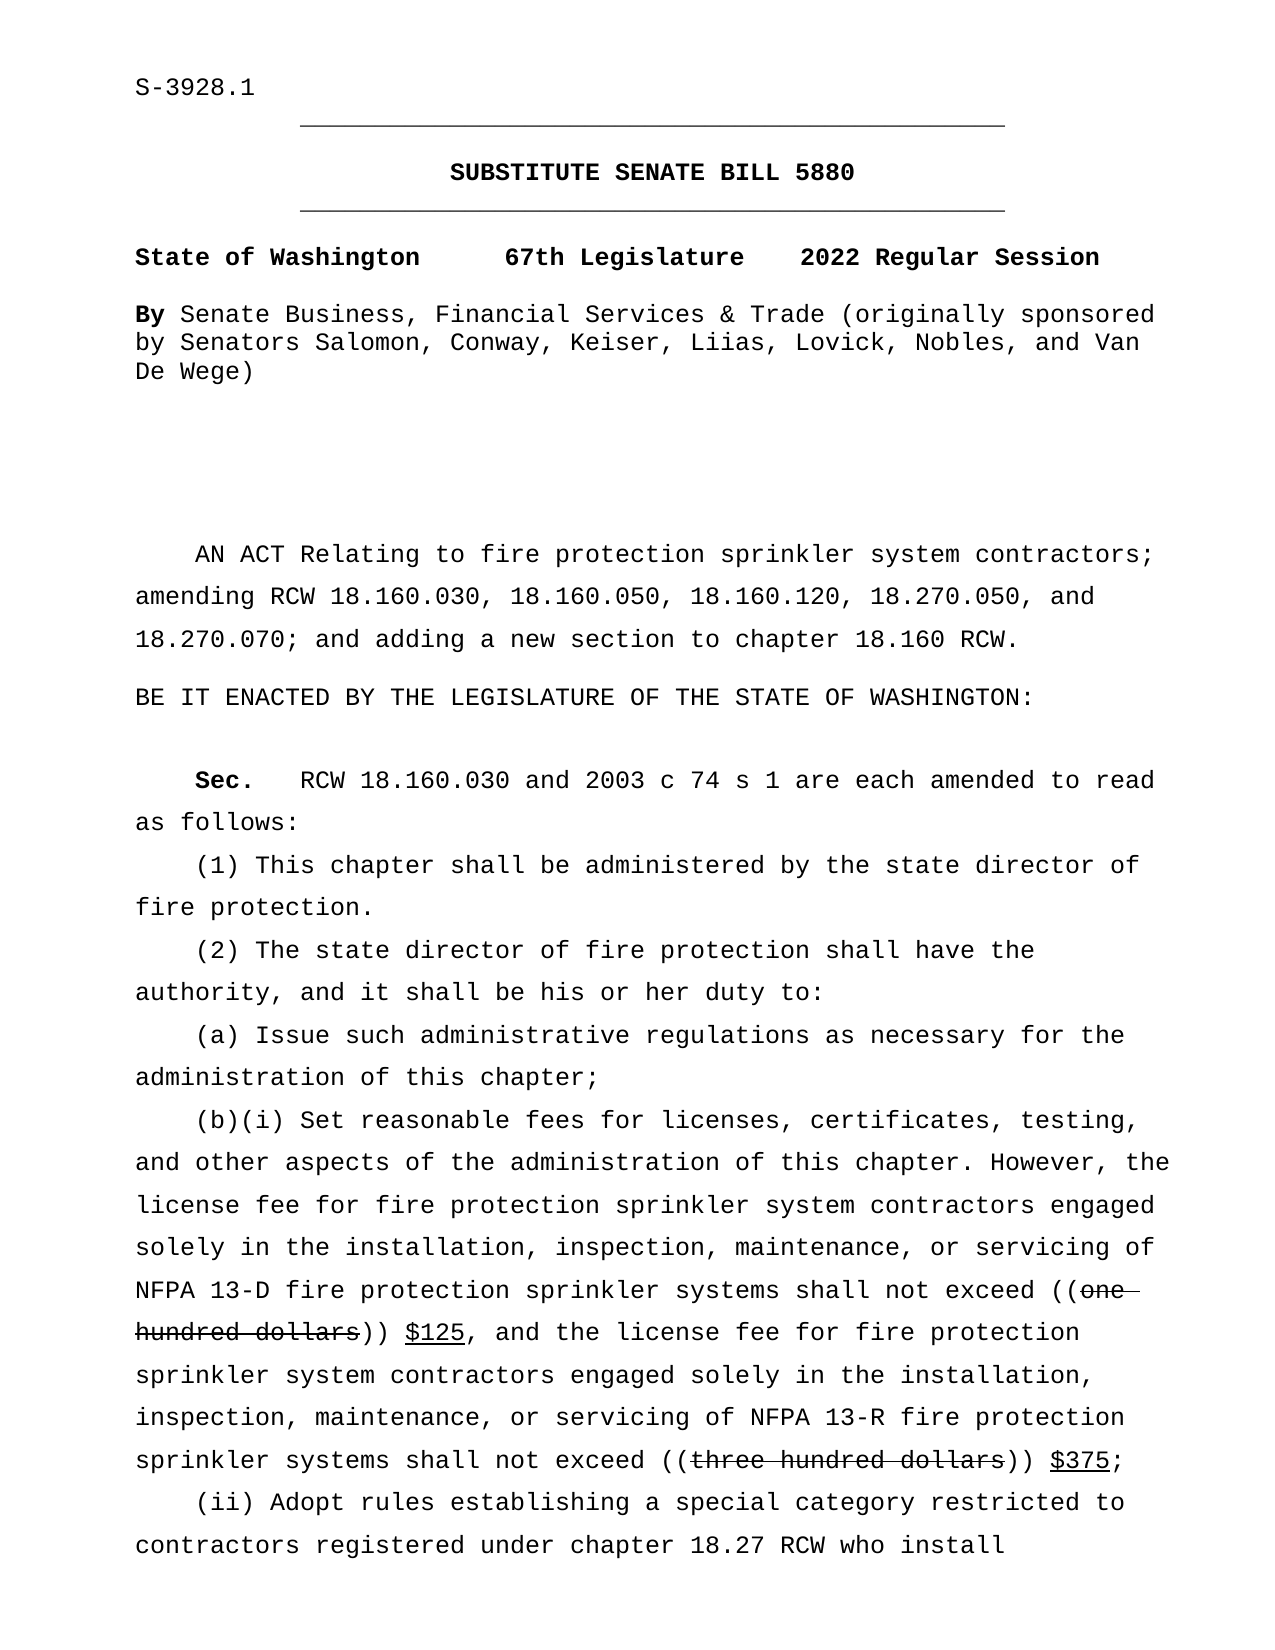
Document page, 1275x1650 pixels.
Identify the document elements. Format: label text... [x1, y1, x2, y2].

text AN ACT Relating to fire protection sprinkler system contractors; amending RCW 18.160.030, 18.160.050, 18.160.120, 18.270.050, and 18.270.070; and adding a new section to chapter 18.160 RCW. [135, 528, 1170, 656]
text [135, 1477, 1170, 1562]
text Sec. RCW 18.160.030 and 2003 c 74 s 1 are each amended to read as follows: [135, 754, 1170, 839]
text _______________________________________________ [135, 103, 1170, 132]
text By Senate Business, Financial Services & Trade (originally sponsored by Senators Salomon, Conway, Keiser, Liias, Lovick, Nobles, and Van De Wege) [135, 302, 1170, 387]
text BE IT ENACTED BY THE LEGISLATURE OF THE STATE OF WASHINGTON: [135, 684, 1170, 712]
text State of Washington 67th Legislature 2022 Regular Session [135, 245, 1170, 273]
text (b)(i) Set reasonable fees for licenses, certificates, testing, and other aspects of the administration of this chapter. However, the license fee for fire protection sprinkler system contractors engaged solely in the installation, inspection, maintenance, or servicing of NFPA 13-D fire protection sprinkler systems shall not exceed ((one hundred dollars)) $125, and the license fee for fire protection sprinkler system contractors engaged solely in the installation, inspection, maintenance, or servicing of NFPA 13-R fire protection sprinkler systems shall not exceed ((three hundred dollars)) $375; [135, 1094, 1170, 1477]
text SUBSTITUTE SENATE BILL 5880 [135, 160, 1170, 188]
text (1) This chapter shall be administered by the state director of fire protection. [135, 839, 1170, 924]
text (a) Issue such administrative regulations as necessary for the administration of this chapter; [135, 1009, 1170, 1094]
text _______________________________________________ [135, 188, 1170, 217]
text (2) The state director of fire protection shall have the authority, and it shall be his or her duty to: [135, 924, 1170, 1009]
text S-3928.1 [135, 75, 1170, 103]
